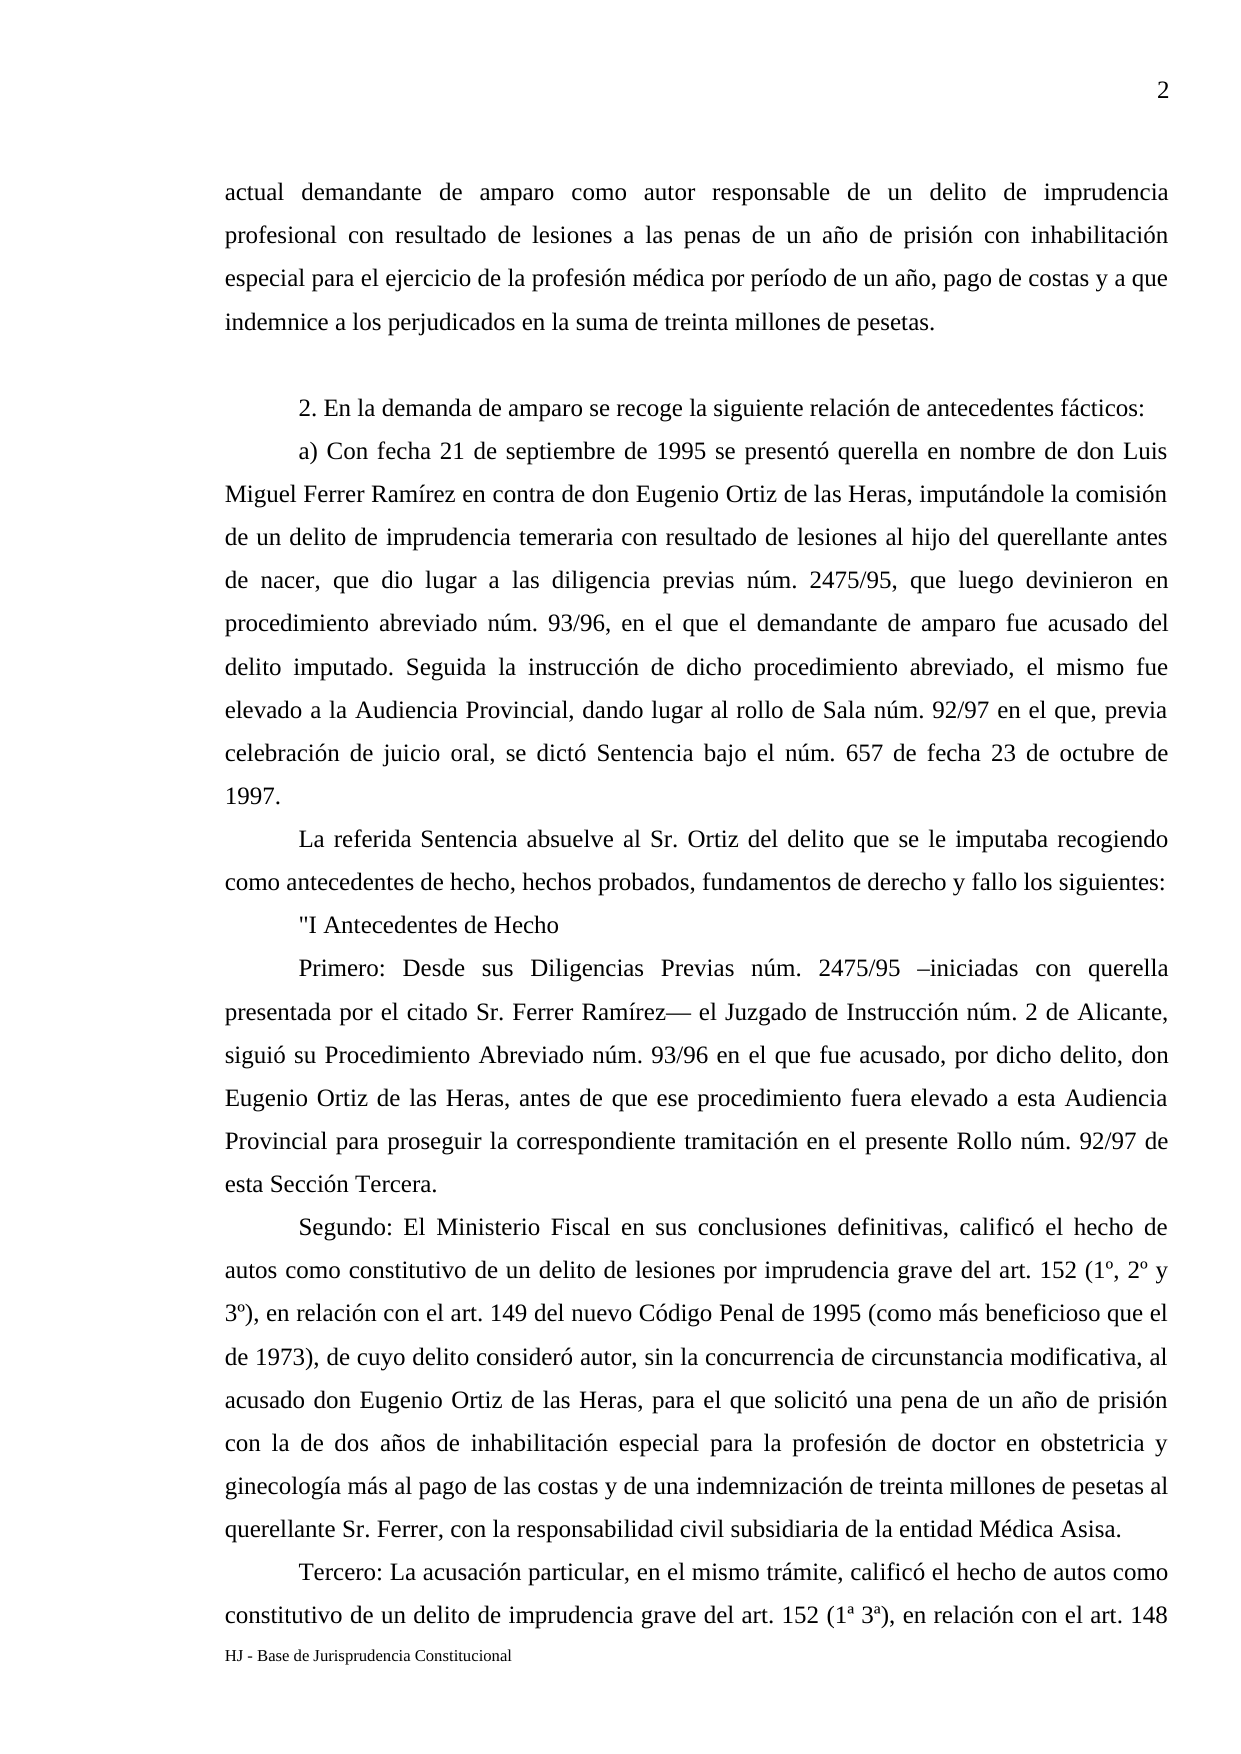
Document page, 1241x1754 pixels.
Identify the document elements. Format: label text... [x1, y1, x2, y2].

text Segundo: El Ministerio Fiscal en sus conclusiones definitivas, calificó el hecho de autos como constitutivo de un delito de lesiones por imprudencia grave del art. 152 (1º, 2º y 3º), en relación con el art. 149 del nuevo Código Penal de 1995 (como más beneficioso que el de 1973), de cuyo delito consideró autor, sin la concurrencia de circunstancia modificativa, al acusado don Eugenio Ortiz de las Heras, para el que solicitó una pena de un año de prisión con la de dos años de inhabilitación especial para la profesión de doctor en obstetricia y ginecología más al pago de las costas y de una indemnización de treinta millones de pesetas al querellante Sr. Ferrer, con la responsabilidad civil subsidiaria de la entidad Médica Asisa. [224, 1212, 1169, 1543]
text La referida Sentencia absuelve al Sr. Ortiz del delito que se le imputaba recogiendo como antecedentes de hecho, hechos probados, fundamentos de derecho y fallo los siguientes: [224, 824, 1169, 896]
text a) Con fecha 21 de septiembre de 1995 se presentó querella en nombre de don Luis Miguel Ferrer Ramírez en contra de don Eugenio Ortiz de las Heras, imputándole la comisión de un delito de imprudencia temeraria con resultado de lesiones al hijo del querellante antes de nacer, que dio lugar a las diligencia previas núm. 2475/95, que luego devinieron en procedimiento abreviado núm. 93/96, en el que el demandante de amparo fue acusado del delito imputado. Seguida la instrucción de dicho procedimiento abreviado, el mismo fue elevado a la Audiencia Provincial, dando lugar al rollo de Sala núm. 92/97 en el que, previa celebración de juicio oral, se dictó Sentencia bajo el núm. 657 de fecha 23 de octubre de 1997. [224, 436, 1169, 810]
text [224, 1557, 1169, 1629]
text "I Antecedentes de Hecho [224, 910, 1169, 939]
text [224, 177, 1169, 335]
text 2. En la demanda de amparo se recoge la siguiente relación de antecedentes fácticos: [224, 393, 1169, 422]
text Primero: Desde sus Diligencias Previas núm. 2475/95 –iniciadas con querella presentada por el citado Sr. Ferrer Ramírez— el Juzgado de Instrucción núm. 2 de Alicante, siguió su Procedimiento Abreviado núm. 93/96 en el que fue acusado, por dicho delito, don Eugenio Ortiz de las Heras, antes de que ese procedimiento fuera elevado a esta Audiencia Provincial para proseguir la correspondiente tramitación en el presente Rollo núm. 92/97 de esta Sección Tercera. [224, 953, 1169, 1198]
